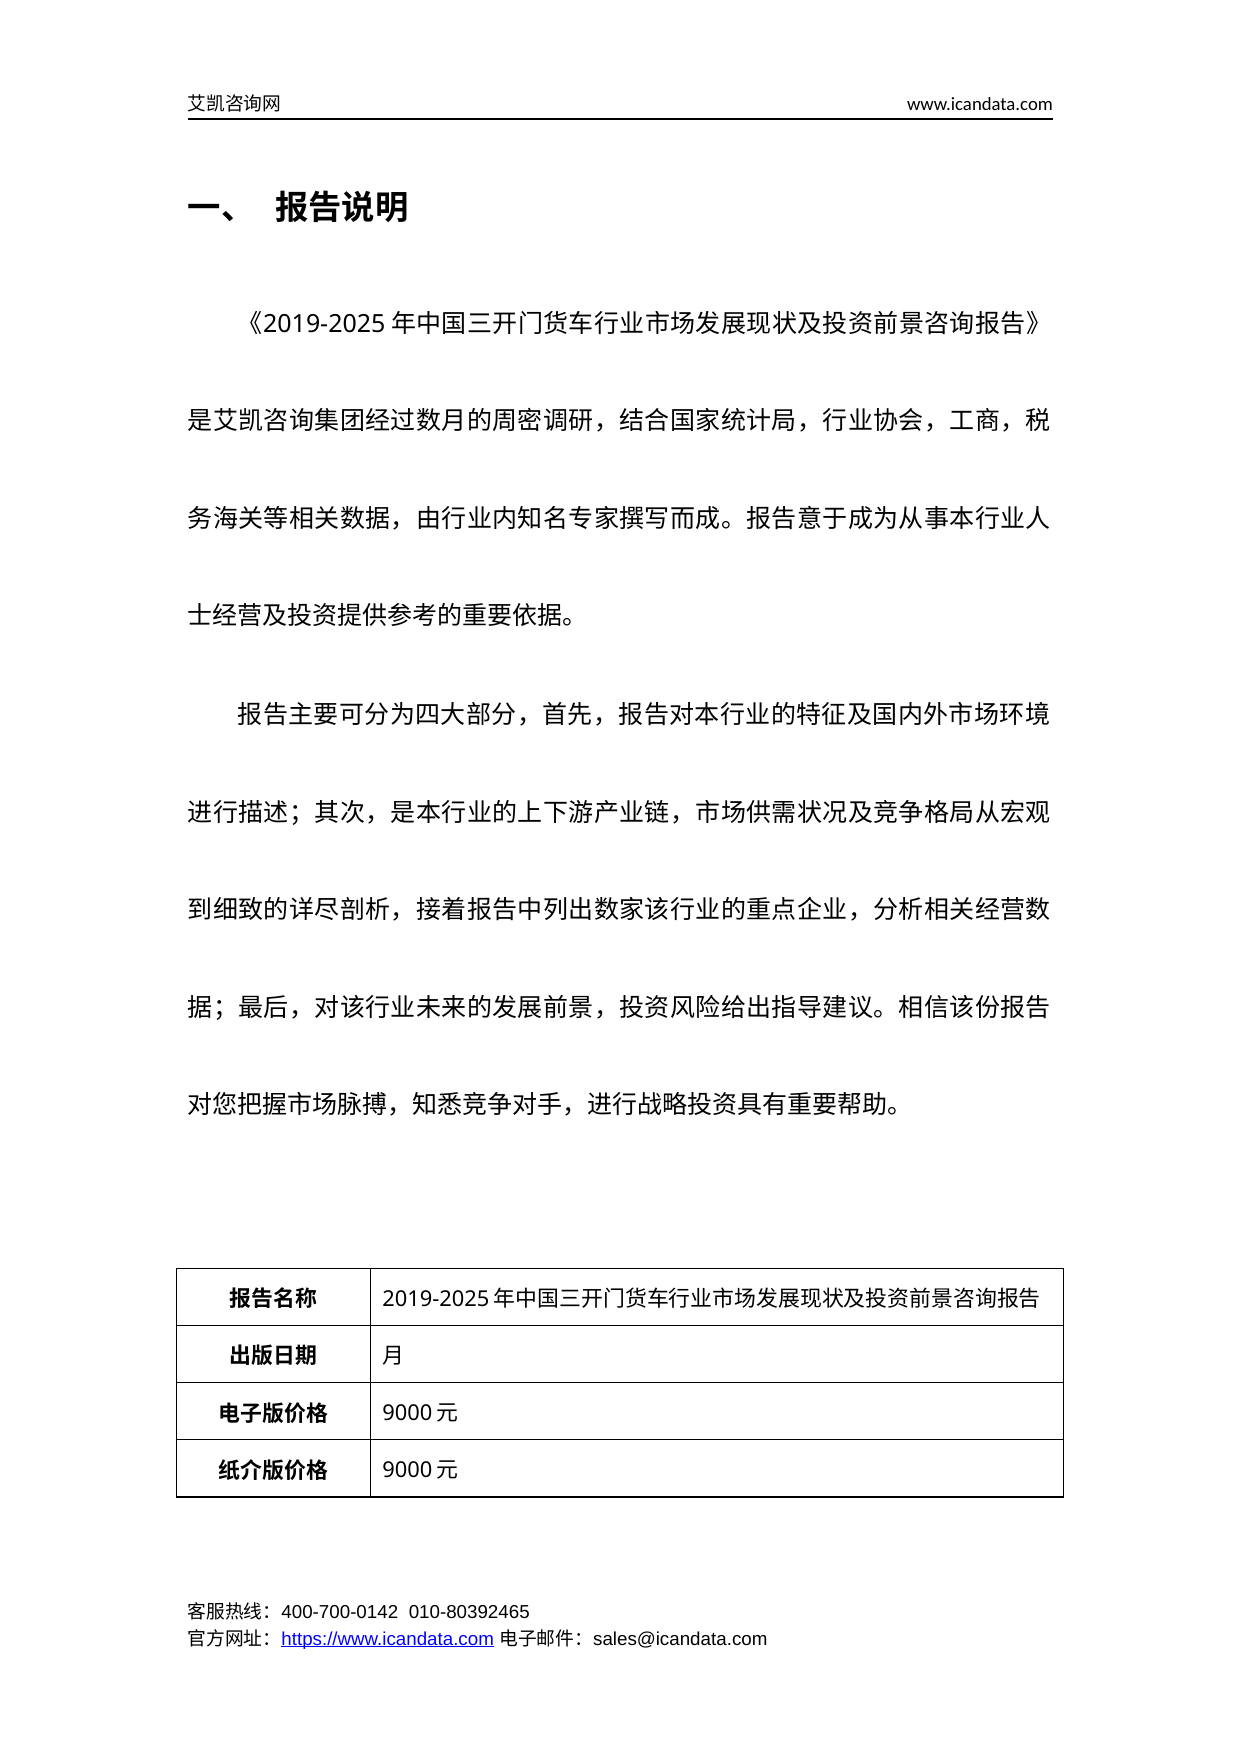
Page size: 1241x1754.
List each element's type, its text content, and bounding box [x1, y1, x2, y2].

subtitle 报告说明 [187, 172, 1053, 237]
table_cell 9000元 [371, 1383, 1063, 1439]
table_cell 9000元 [371, 1440, 1063, 1496]
table_cell 纸介版价格 [177, 1440, 370, 1496]
text 报告主要可分为四大部分，首先，报告对本行业的特征及国内外市场环境进行描述；其次，是本行业的上下游产业链，市场供需状况及竞争格局从宏观到细致的详尽剖析，接着报告中列出数家该行业的重点企业，分析相关经营数据；最后，对该行业未来的发展前景，投资风险给出指导建议。相信该份报告对您把握市场脉搏，知悉竞争对手，进行战略投资具有重要帮助。 [187, 681, 1053, 1136]
table_header 2019-2025年中国三开门货车行业市场发展现状及投资前景咨询报告 [371, 1269, 1063, 1325]
table_cell 月 [371, 1326, 1063, 1382]
table_header 报告名称 [177, 1269, 370, 1325]
table_cell 出版日期 [177, 1326, 370, 1382]
table_cell 电子版价格 [177, 1383, 370, 1439]
text 《2019-2025年中国三开门货车行业市场发展现状及投资前景咨询报告》是艾凯咨询集团经过数月的周密调研，结合国家统计局，行业协会，工商，税务海关等相关数据，由行业内知名专家撰写而成。报告意于成为从事本行业人士经营及投资提供参考的重要依据。 [187, 289, 1053, 646]
